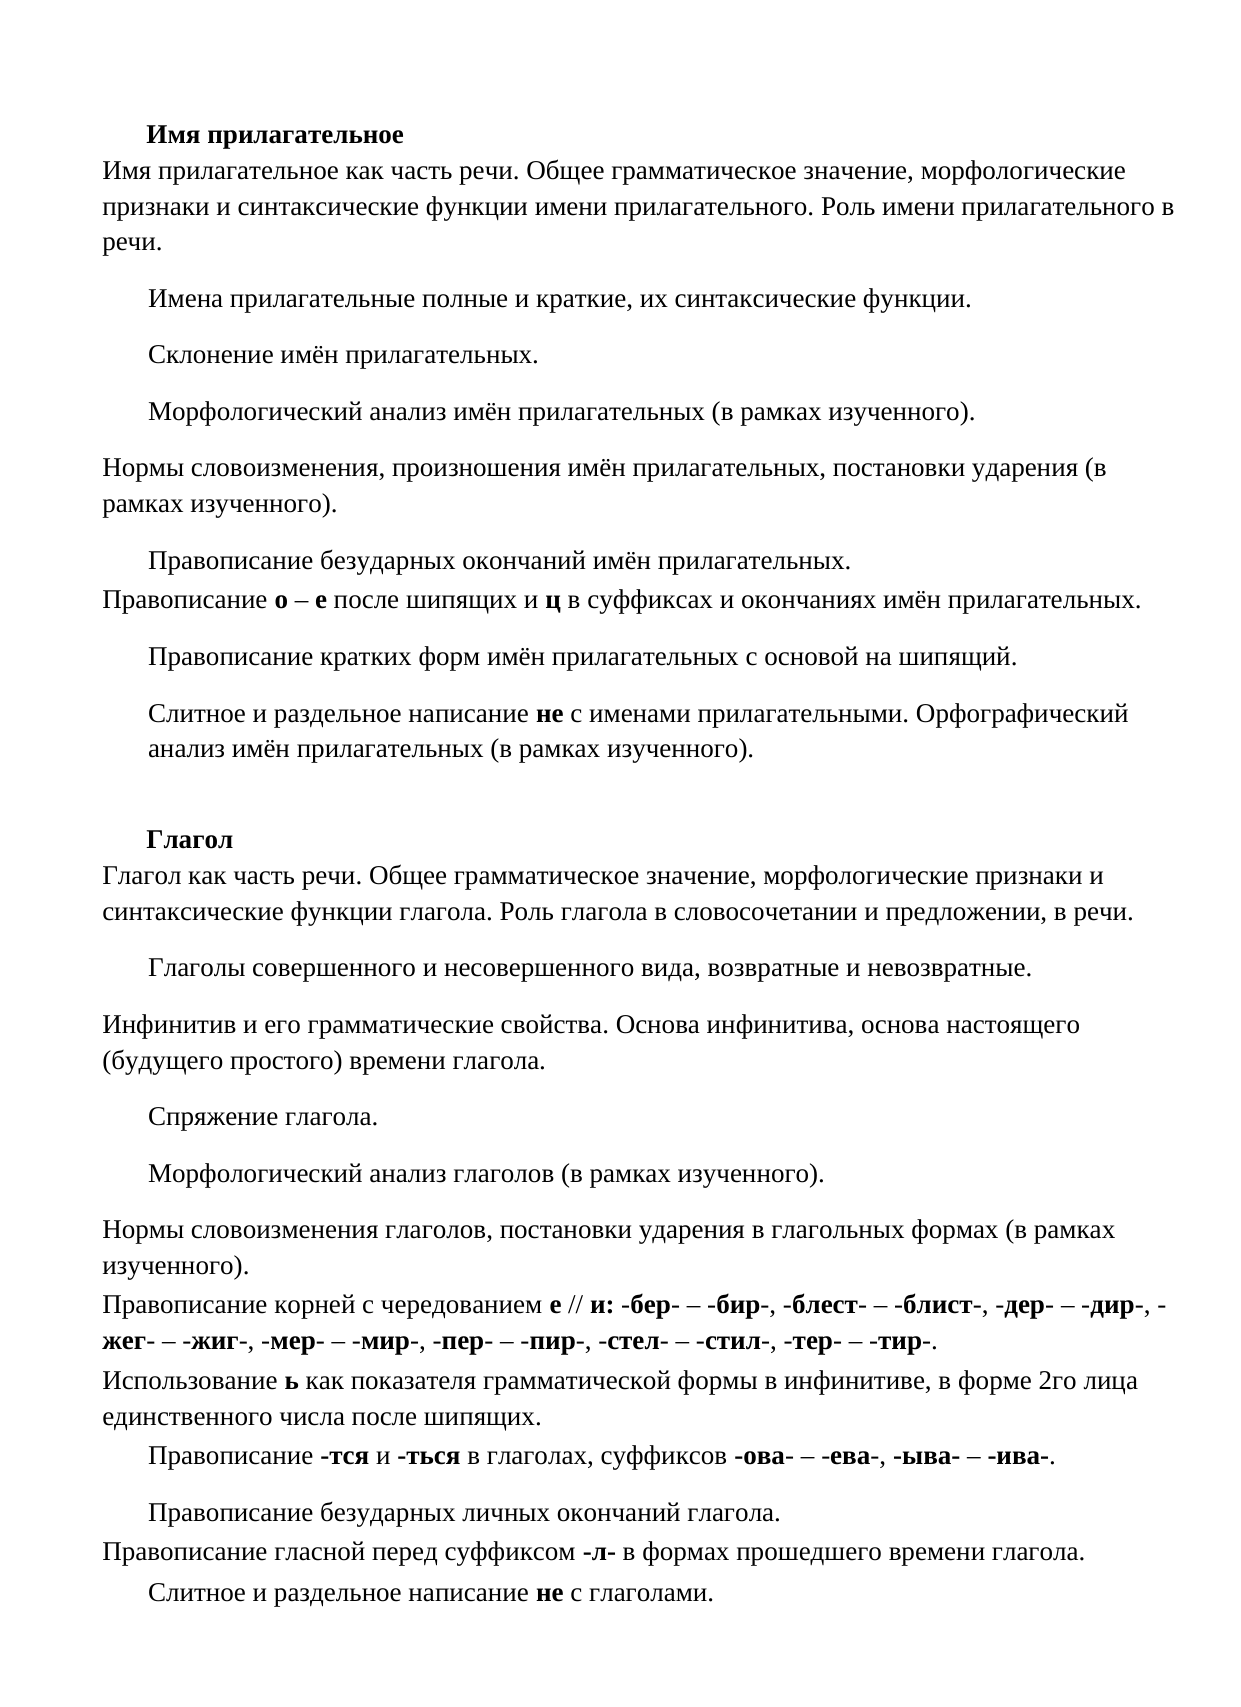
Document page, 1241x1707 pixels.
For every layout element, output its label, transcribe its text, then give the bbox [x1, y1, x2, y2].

subtitle Имя прилагательное [146, 118, 1182, 149]
text Морфологический анализ глаголов (в рамках изученного). [148, 1157, 1182, 1188]
text Спряжение глагола. [148, 1100, 1182, 1131]
text Правописание безударных окончаний имён прилагательных. [148, 544, 1182, 575]
text Использование ь как показателя грамматической формы в инфинитиве, в форме 2го лица единственного числа после шипящих. [102, 1364, 1182, 1431]
text Правописание о – е после шипящих и ц в суффиксах и окончаниях имён прилагательных. [102, 583, 1182, 615]
text Правописание безударных личных окончаний глагола. [148, 1496, 1182, 1527]
text Слитное и раздельное написание не с именами прилагательными. Орфографический анализ имён прилагательных (в рамках изученного). [148, 697, 1182, 763]
text Имена прилагательные полные и краткие, их синтаксические функции. [148, 282, 1182, 313]
text Глаголы совершенного и несовершенного вида, возвратные и невозвратные. [148, 951, 1182, 983]
text Слитное и раздельное написание не с глаголами. [148, 1576, 1182, 1607]
text Инфинитив и его грамматические свойства. Основа инфинитива, основа настоящего (будущего простого) времени глагола. [102, 1008, 1182, 1075]
text Склонение имён прилагательных. [148, 338, 1182, 369]
text Правописание корней с чередованием е // и: -бер- – -бир-, -блест- – -блист-, -дер- – -дир-, -жег- – -жиг-, -мер- – -мир-, -пер- – -пир-, -стел- – -стил-, -тер- – -тир-. [102, 1288, 1182, 1355]
text Правописание гласной перед суффиксом -л- в формах прошедшего времени глагола. [102, 1536, 1182, 1567]
text Правописание кратких форм имён прилагательных с основой на шипящий. [148, 640, 1182, 671]
text Нормы словоизменения, произношения имён прилагательных, постановки ударения (в рамках изученного). [102, 452, 1182, 518]
subtitle Глагол [146, 823, 1182, 855]
text Морфологический анализ имён прилагательных (в рамках изученного). [148, 395, 1182, 426]
text Нормы словоизменения глаголов, постановки ударения в глагольных формах (в рамках изученного). [102, 1213, 1182, 1280]
text Правописание -тся и -ться в глаголах, суффиксов -ова- – -ева-, -ыва- – -ива-. [148, 1439, 1182, 1470]
text Глагол как часть речи. Общее грамматическое значение, морфологические признаки и синтаксические функции глагола. Роль глагола в словосочетании и предложении, в речи. [102, 859, 1182, 926]
text Имя прилагательное как часть речи. Общее грамматическое значение, морфологические признаки и синтаксические функции имени прилагательного. Роль имени прилагательного в речи. [102, 154, 1182, 256]
